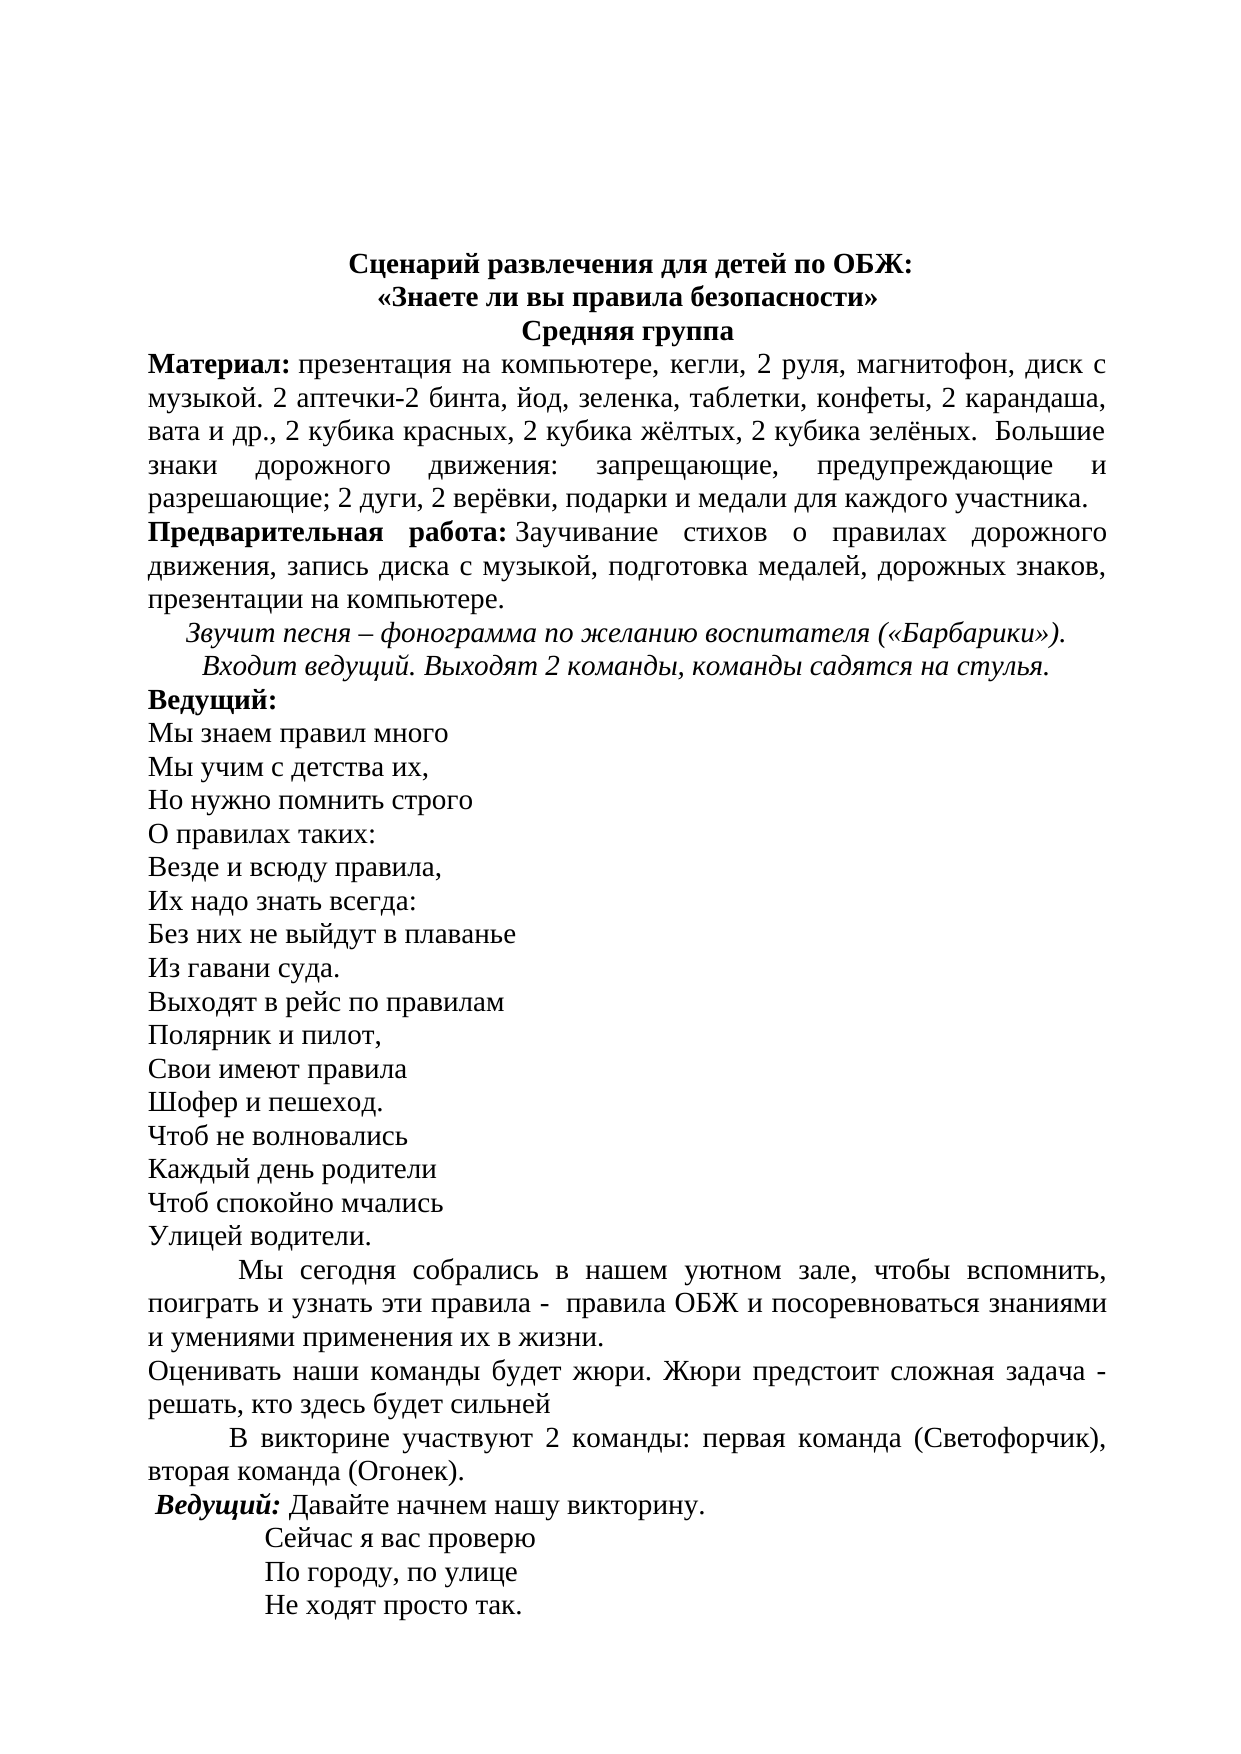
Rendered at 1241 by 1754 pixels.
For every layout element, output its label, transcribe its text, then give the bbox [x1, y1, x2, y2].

text Их надо знать всегда: [148, 883, 1107, 917]
text Ведущий: [148, 682, 1107, 715]
text Сейчас я вас проверю [148, 1520, 1107, 1554]
text Выходят в рейс по правилам [148, 984, 1107, 1017]
text Из гавани суда. [148, 950, 1107, 984]
text Сценарий развлечения для детей по ОБЖ: [148, 246, 1107, 279]
text Средняя группа [148, 313, 1107, 346]
text Каждый день родители [148, 1151, 1107, 1185]
text Материал: презентация на компьютере, кегли, 2 руля, магнитофон, диск с музыкой. 2 аптечки-2 бинта, йод, зеленка, таблетки, конфеты, 2 карандаша, вата и др., 2 кубика красных, 2 кубика жёлтых, 2 кубика зелёных. Большие знаки дорожного движения: запрещающие, предупреждающие и разрешающие; 2 дуги, 2 верёвки, подарки и медали для каждого участника. [148, 346, 1107, 514]
text Без них не выйдут в плаванье [148, 917, 1107, 950]
text Везде и всюду правила, [148, 849, 1107, 883]
text В викторине участвуют 2 команды: первая команда (Светофорчик), вторая команда (Огонек). [148, 1420, 1107, 1487]
text Мы знаем правил много [148, 715, 1107, 749]
text Полярник и пилот, [148, 1017, 1107, 1051]
text Звучит песня – фонограмма по желанию воспитателя («Барбарики»). Входит ведущий. Выходят 2 команды, команды садятся на стулья. [148, 615, 1107, 682]
text Ведущий: Давайте начнем нашу викторину. [148, 1487, 1107, 1520]
text Чтоб спокойно мчались [148, 1185, 1107, 1218]
text Свои имеют правила [148, 1051, 1107, 1084]
text Не ходят просто так. [148, 1587, 1107, 1621]
text Предварительная работа: Заучивание стихов о правилах дорожного движения, запись диска с музыкой, подготовка медалей, дорожных знаков, презентации на компьютере. [148, 514, 1107, 615]
text «Знаете ли вы правила безопасности» [148, 279, 1107, 313]
text По городу, по улице [148, 1554, 1107, 1587]
text Мы сегодня собрались в нашем уютном зале, чтобы вспомнить, поиграть и узнать эти правила - правила ОБЖ и посоревноваться знаниями и умениями применения их в жизни. [148, 1252, 1107, 1353]
text Шофер и пешеход. [148, 1084, 1107, 1118]
text Но нужно помнить строго [148, 782, 1107, 816]
text О правилах таких: [148, 816, 1107, 849]
text Оценивать наши команды будет жюри. Жюри предстоит сложная задача - решать, кто здесь будет сильней [148, 1353, 1107, 1420]
text Улицей водители. [148, 1218, 1107, 1252]
text Мы учим с детства их, [148, 749, 1107, 782]
text Чтоб не волновались [148, 1118, 1107, 1151]
